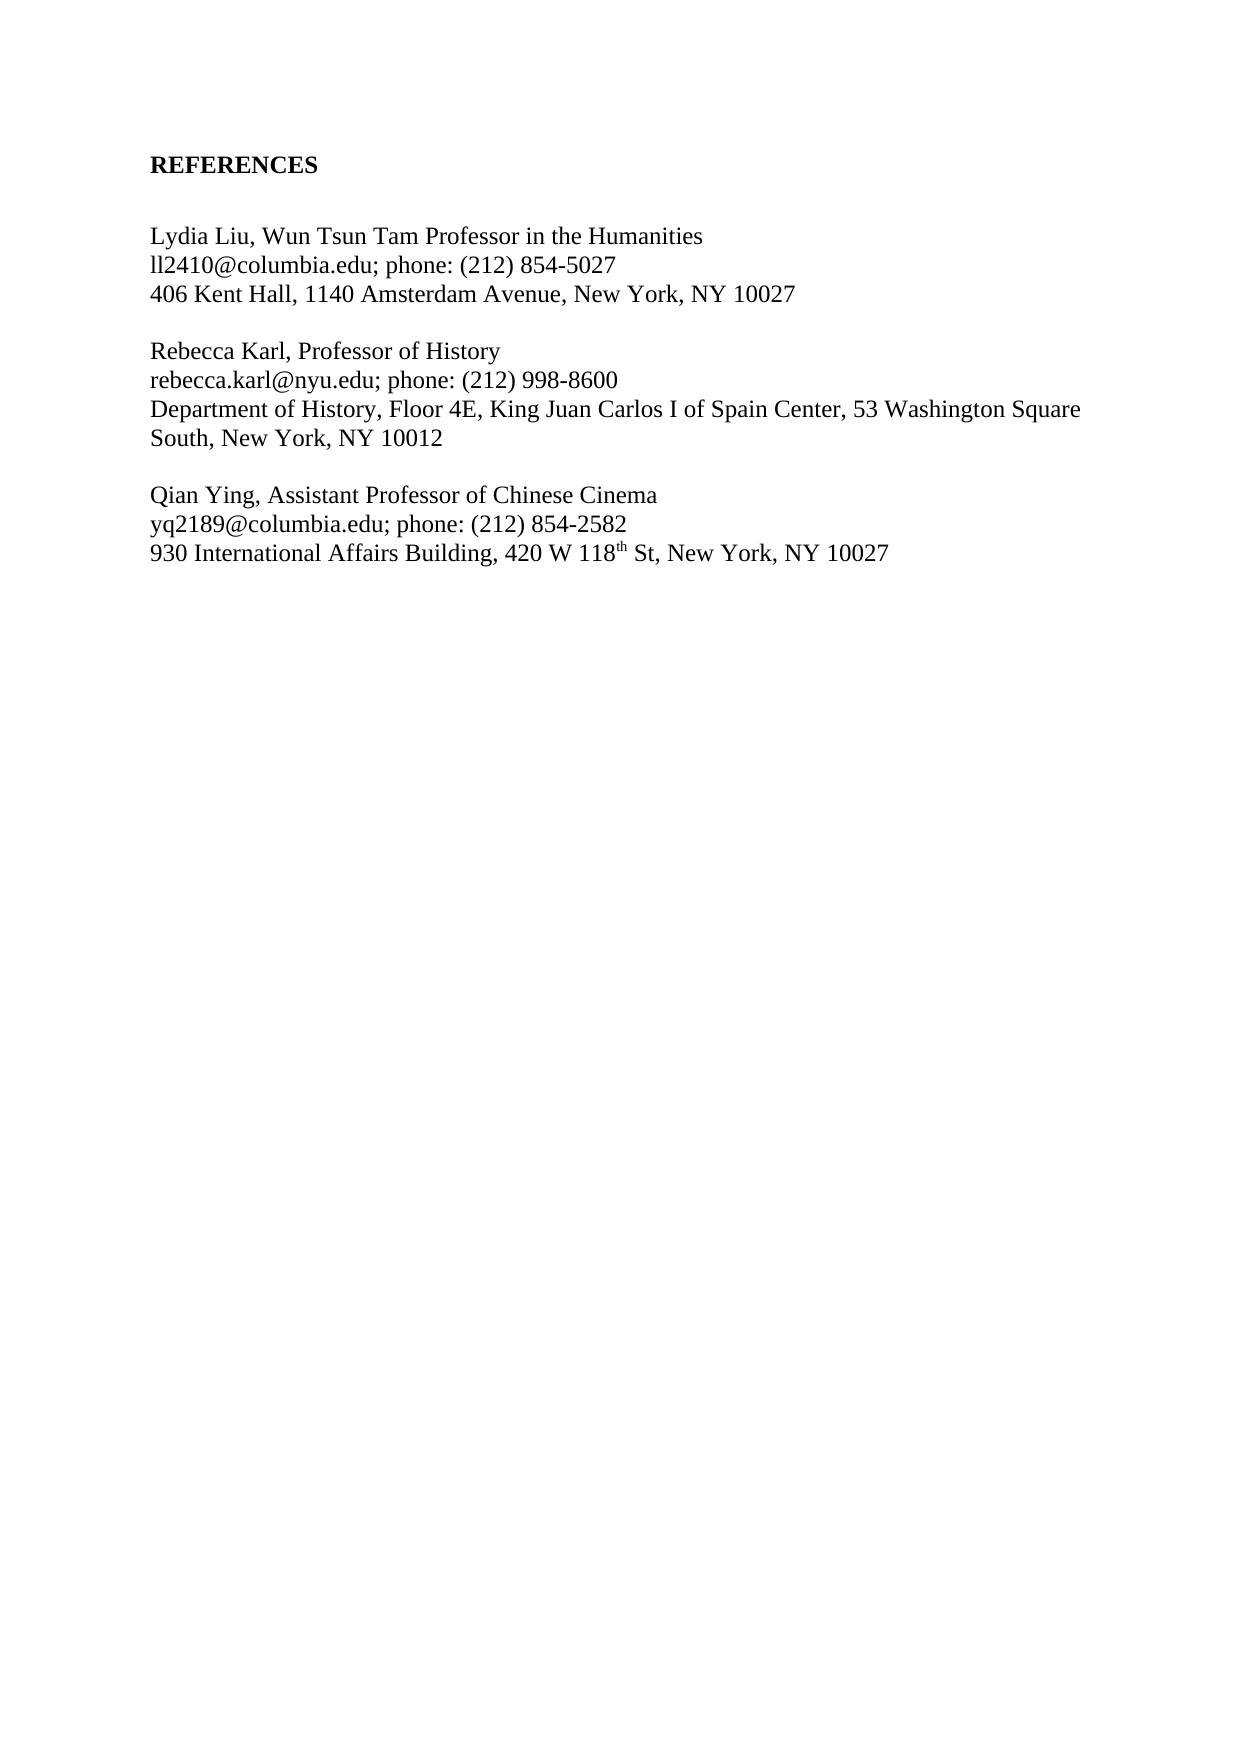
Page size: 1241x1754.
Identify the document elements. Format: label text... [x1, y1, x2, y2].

text 406 Kent Hall, 1140 Amsterdam Avenue, New York, NY 10027 [150, 279, 1090, 308]
text Department of History, Floor 4E, King Juan Carlos I of Spain Center, 53 Washington Square South, New York, NY 10012 [150, 394, 1090, 451]
text rebecca.karl@nyu.edu; phone: (212) 998-8600 [150, 365, 1090, 394]
text Rebecca Karl, Professor of History [150, 336, 1090, 365]
text Lydia Liu, Wun Tsun Tam Professor in the Humanities [150, 221, 1090, 250]
text Qian Ying, Assistant Professor of Chinese Cinema [150, 480, 1090, 509]
text 930 International Affairs Building, 420 W 118th St, New York, NY 10027 [150, 538, 1090, 566]
text yq2189@columbia.edu; phone: (212) 854-2582 [150, 509, 1090, 538]
text ll2410@columbia.edu; phone: (212) 854-5027 [150, 250, 1090, 279]
text REFERENCES [150, 150, 1090, 179]
